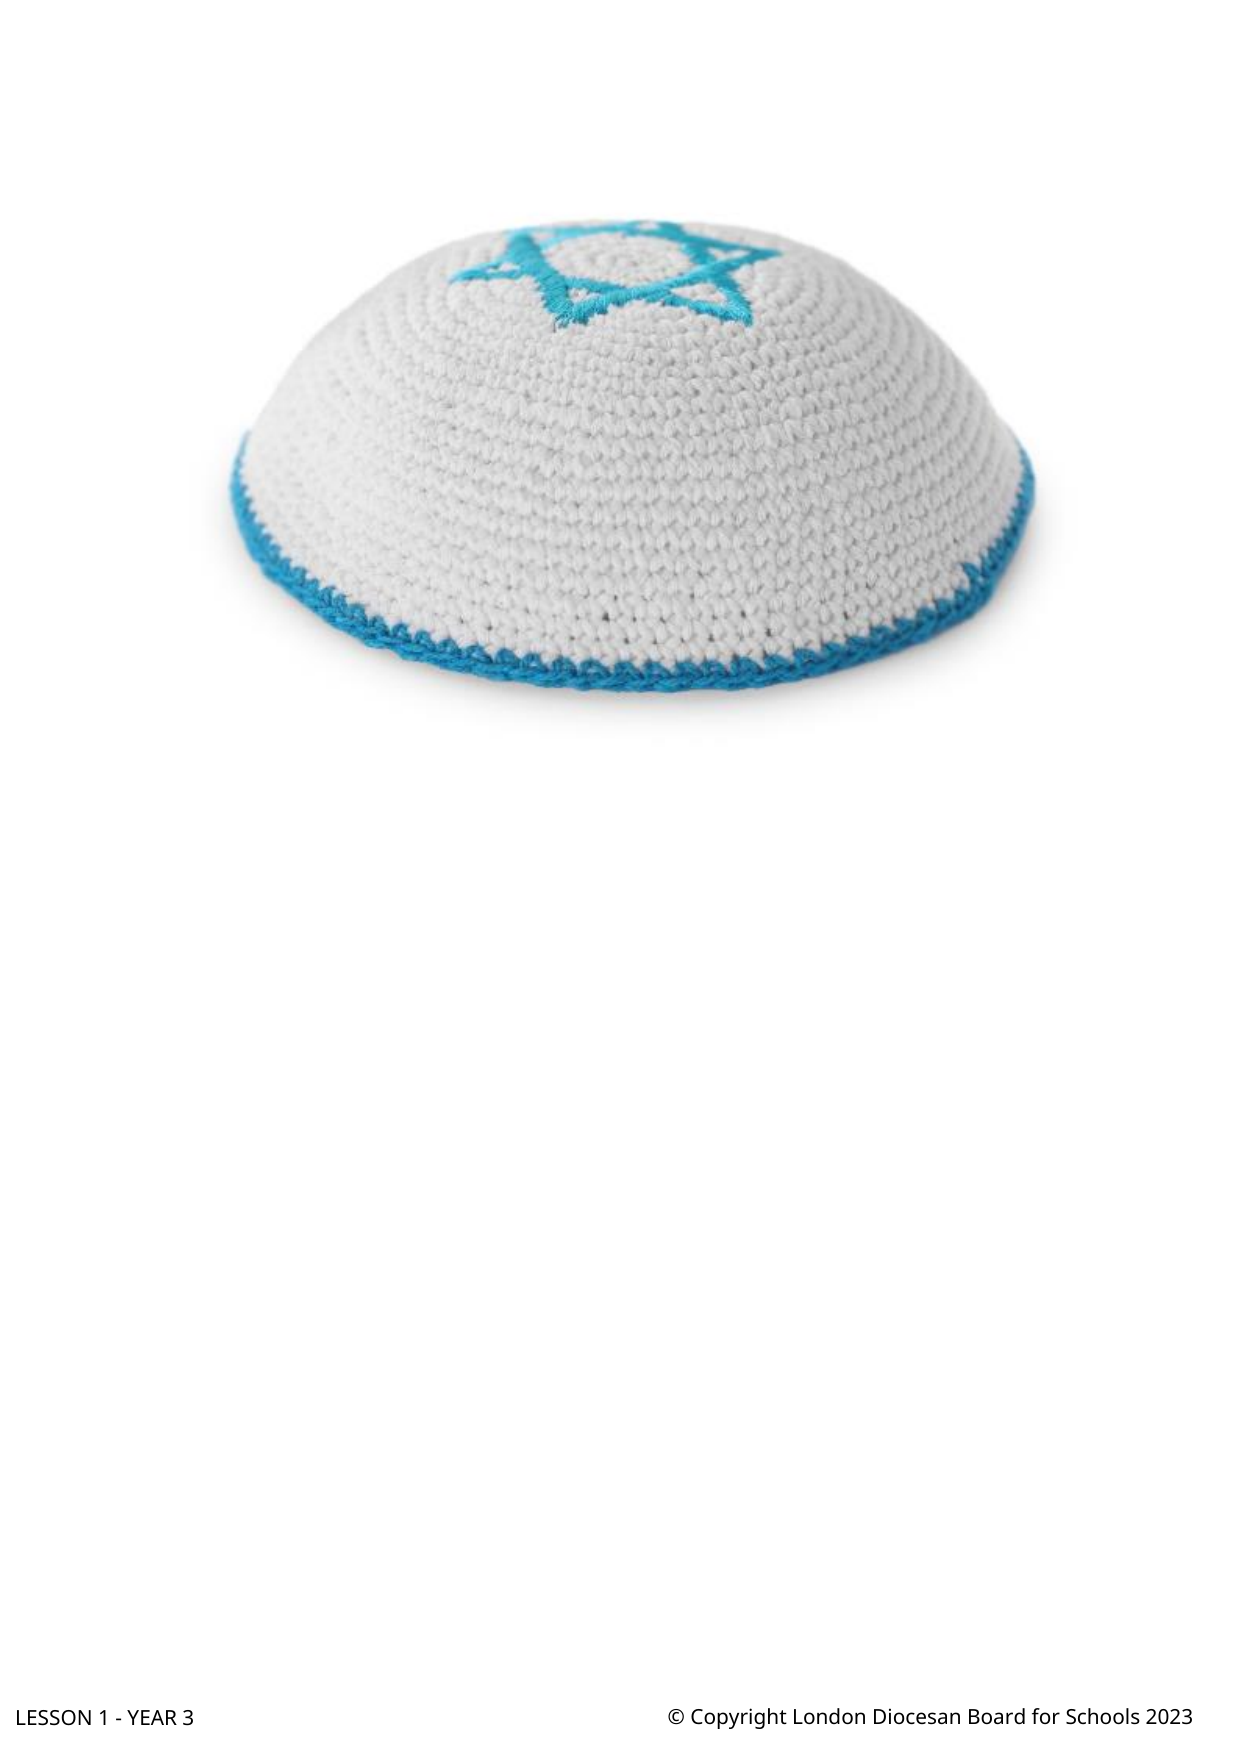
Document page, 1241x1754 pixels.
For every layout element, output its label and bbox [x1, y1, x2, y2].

picture [91, 88, 1185, 818]
